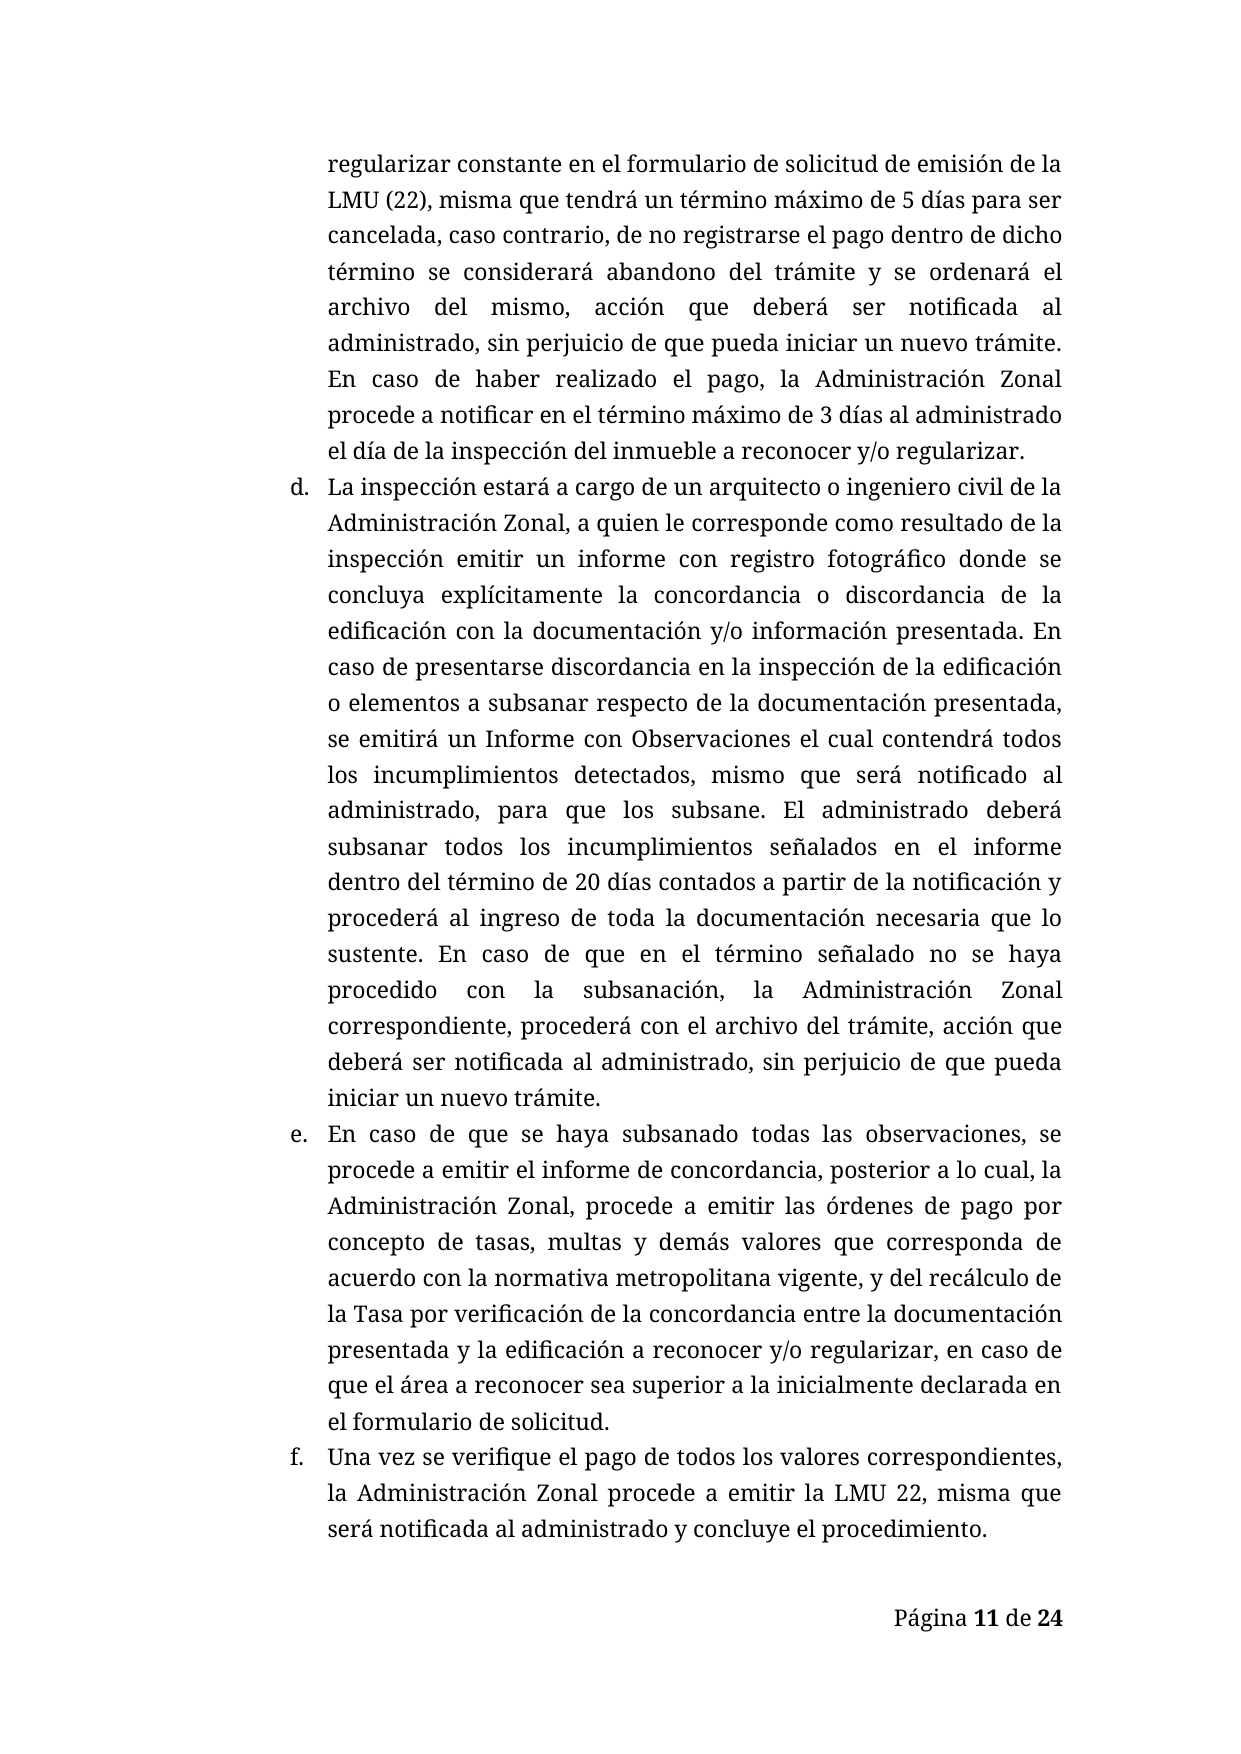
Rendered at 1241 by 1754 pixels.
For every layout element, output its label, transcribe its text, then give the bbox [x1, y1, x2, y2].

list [290, 148, 1063, 466]
list La inspección estará a cargo de un arquitecto o ingeniero civil de la Administración Zonal, a quien le corresponde como resultado de la inspección emitir un informe con registro fotográfico donde se concluya explícitamente la concordancia o discordancia de la edificación con la documentación y/o información presentada. En caso de presentarse discordancia en la inspección de la edificación o elementos a subsanar respecto de la documentación presentada, se emitirá un Informe con Observaciones el cual contendrá todos los incumplimientos detectados, mismo que será notificado al administrado, para que los subsane. El administrado deberá subsanar todos los incumplimientos señalados en el informe dentro del término de 20 días contados a partir de la notificación y procederá al ingreso de toda la documentación necesaria que lo sustente. En caso de que en el término señalado no se haya procedido con la subsanación, la Administración Zonal correspondiente, procederá con el archivo del trámite, acción que deberá ser notificada al administrado, sin perjuicio de que pueda iniciar un nuevo trámite. [290, 471, 1063, 1113]
list Una vez se verifique el pago de todos los valores correspondientes, la Administración Zonal procede a emitir la LMU 22, misma que será notificada al administrado y concluye el procedimiento. [290, 1441, 1063, 1544]
list En caso de que se haya subsanado todas las observaciones, se procede a emitir el informe de concordancia, posterior a lo cual, la Administración Zonal, procede a emitir las órdenes de pago por concepto de tasas, multas y demás valores que corresponda de acuerdo con la normativa metropolitana vigente, y del recálculo de la Tasa por verificación de la concordancia entre la documentación presentada y la edificación a reconocer y/o regularizar, en caso de que el área a reconocer sea superior a la inicialmente declarada en el formulario de solicitud. [290, 1118, 1063, 1437]
